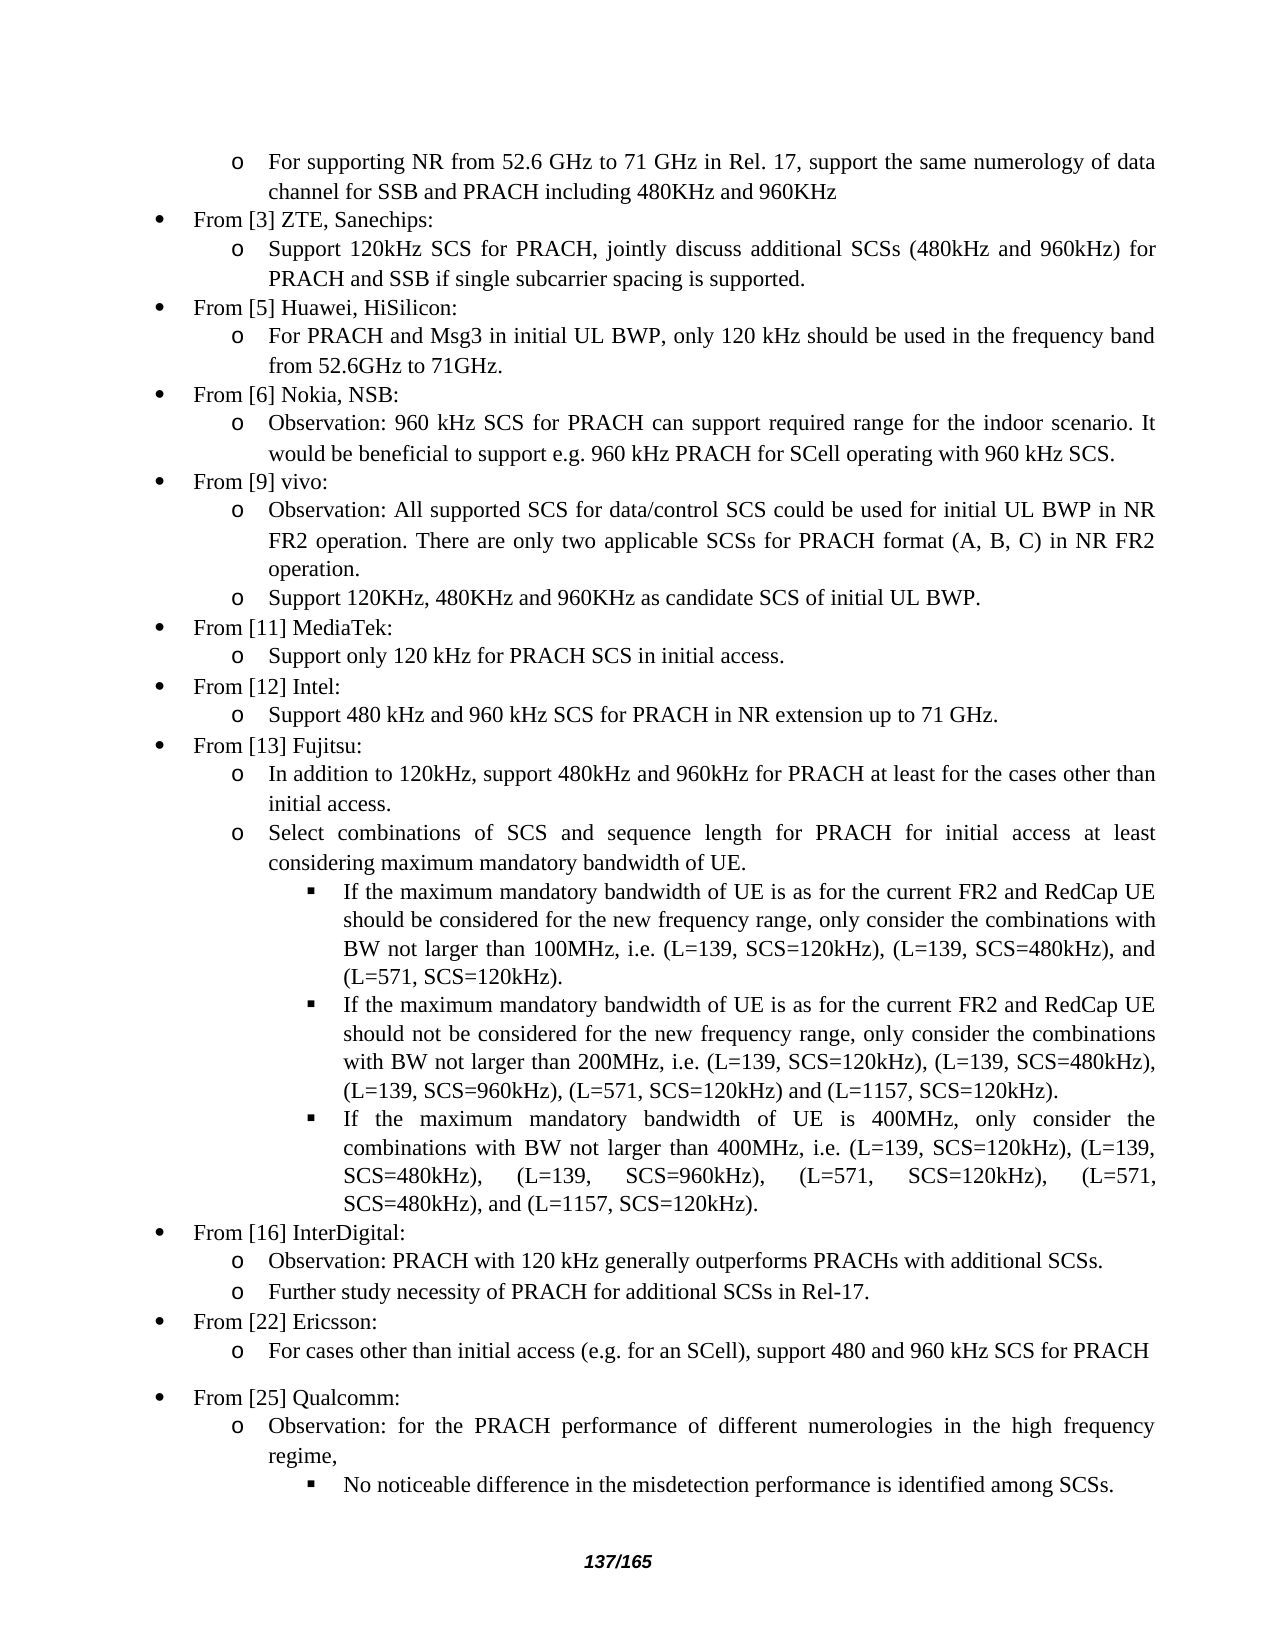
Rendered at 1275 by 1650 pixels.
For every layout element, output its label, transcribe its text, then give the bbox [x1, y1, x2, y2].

list From [6] Nokia, NSB: [156, 381, 1157, 407]
list From [16] InterDigital: [156, 1219, 1157, 1245]
list From [22] Ericsson: [156, 1308, 1157, 1334]
list From [9] vivo: [156, 468, 1157, 494]
list If the maximum mandatory bandwidth of UE is as for the current FR2 and RedCap UE should not be considered for the new frequency range, only consider the combinations with BW not larger than 200MHz, i.e. (L=139, SCS=120kHz), (L=139, SCS=480kHz), (L=139, SCS=960kHz), (L=571, SCS=120kHz) and (L=1157, SCS=120kHz). [306, 991, 1157, 1103]
list Select combinations of SCS and sequence length for PRACH for initial access at least considering maximum mandatory bandwidth of UE. [231, 819, 1157, 876]
list From [25] Qualcomm: [156, 1384, 1157, 1410]
list Observation: PRACH with 120 kHz generally outperforms PRACHs with additional SCSs. [231, 1247, 1157, 1276]
list From [5] Huawei, HiSilicon: [156, 294, 1157, 320]
list For cases other than initial access (e.g. for an SCell), support 480 and 960 kHz SCS for PRACH [231, 1337, 1157, 1365]
list If the maximum mandatory bandwidth of UE is 400MHz, only consider the combinations with BW not larger than 400MHz, i.e. (L=139, SCS=120kHz), (L=139, SCS=480kHz), (L=139, SCS=960kHz), (L=571, SCS=120kHz), (L=571, SCS=480kHz), and (L=1157, SCS=120kHz). [306, 1105, 1157, 1217]
list For supporting NR from 52.6 GHz to 71 GHz in Rel. 17, support the same numerology of data channel for SSB and PRACH including 480KHz and 960KHz [231, 148, 1157, 204]
list Support only 120 kHz for PRACH SCS in initial access. [231, 642, 1157, 671]
list No noticeable difference in the misdetection performance is identified among SCSs. [306, 1471, 1157, 1497]
list For PRACH and Msg3 in initial UL BWP, only 120 kHz should be used in the frequency band from 52.6GHz to 71GHz. [231, 322, 1157, 379]
list From [3] ZTE, Sanechips: [156, 206, 1157, 233]
list From [12] Intel: [156, 673, 1157, 699]
list In addition to 120kHz, support 480kHz and 960kHz for PRACH at least for the cases other than initial access. [231, 760, 1157, 817]
list Support 120kHz SCS for PRACH, jointly discuss additional SCSs (480kHz and 960kHz) for PRACH and SSB if single subcarrier spacing is supported. [231, 235, 1157, 292]
list From [13] Fujitsu: [156, 732, 1157, 758]
list Support 120KHz, 480KHz and 960KHz as candidate SCS of initial UL BWP. [231, 584, 1157, 612]
list If the maximum mandatory bandwidth of UE is as for the current FR2 and RedCap UE should be considered for the new frequency range, only consider the combinations with BW not larger than 100MHz, i.e. (L=139, SCS=120kHz), (L=139, SCS=480kHz), and (L=571, SCS=120kHz). [306, 878, 1157, 989]
list Observation: for the PRACH performance of different numerologies in the high frequency regime, [231, 1412, 1157, 1469]
list Further study necessity of PRACH for additional SCSs in Rel-17. [231, 1278, 1157, 1306]
list From [11] MediaTek: [156, 614, 1157, 640]
list Observation: 960 kHz SCS for PRACH can support required range for the indoor scenario. It would be beneficial to support e.g. 960 kHz PRACH for SCell operating with 960 kHz SCS. [231, 409, 1157, 466]
list Observation: All supported SCS for data/control SCS could be used for initial UL BWP in NR FR2 operation. There are only two applicable SCSs for PRACH format (A, B, C) in NR FR2 operation. [231, 496, 1157, 582]
list Support 480 kHz and 960 kHz SCS for PRACH in NR extension up to 71 GHz. [231, 701, 1157, 729]
